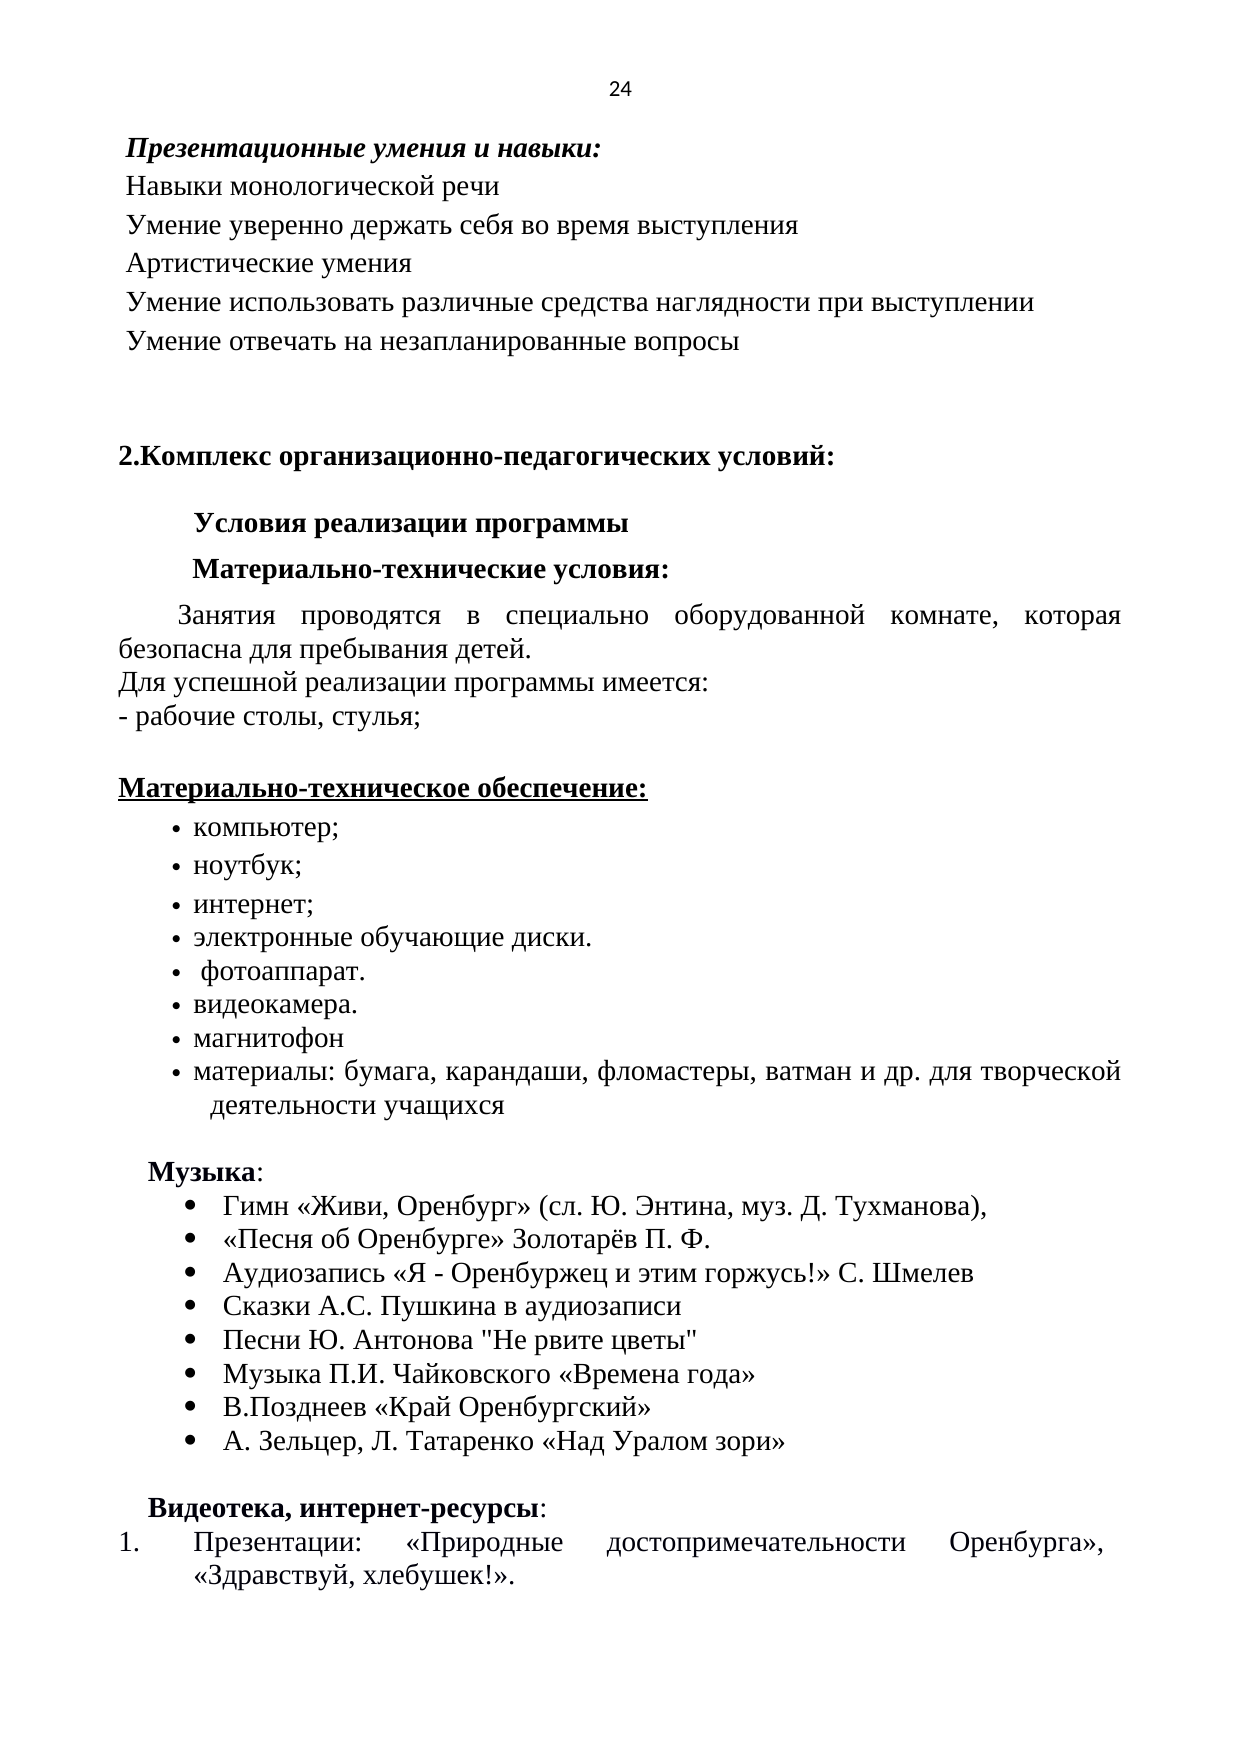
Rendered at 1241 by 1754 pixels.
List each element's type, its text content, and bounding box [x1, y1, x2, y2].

text Материально-техническое обеспечение: [118, 770, 1122, 804]
text Видеотека, интернет-ресурсы: [148, 1490, 1104, 1524]
list электронные обучающие диски. [173, 919, 1122, 953]
list Презентации: «Природные достопримечательности Оренбурга», «Здравствуй, хлебушек!». [118, 1524, 1104, 1591]
text Артистические умения [118, 246, 1122, 279]
list Условия реализации программы [193, 505, 1122, 539]
list Гимн «Живи, Оренбург» (сл. Ю. Энтина, муз. Д. Тухманова), [185, 1188, 1104, 1221]
list компьютер; [173, 809, 1122, 842]
text Музыка: [148, 1154, 1104, 1188]
text Умение отвечать на незапланированные вопросы [118, 323, 1122, 356]
text Умение уверенно держать себя во время выступления [118, 207, 1122, 241]
list ноутбук; [173, 847, 1122, 881]
text Занятия проводятся в специально оборудованной комнате, которая безопасна для пребывания детей. [118, 597, 1122, 664]
list А. Зельцер, Л. Татаренко «Над Уралом зори» [185, 1423, 1104, 1457]
list Песни Ю. Антонова "Не рвите цветы" [185, 1322, 1104, 1356]
text Навыки монологической речи [118, 168, 1122, 202]
list Сказки А.С. Пушкина в аудиозаписи [185, 1288, 1104, 1322]
list материалы: бумага, карандаши, фломастеры, ватман и др. для творческой деятельности учащихся [173, 1053, 1122, 1121]
list Музыка П.И. Чайковского «Времена года» [185, 1356, 1104, 1389]
list Аудиозапись «Я - Оренбуржец и этим горжусь!» С. Шмелев [185, 1255, 1104, 1288]
list интернет; [173, 886, 1122, 919]
list видеокамера. [173, 986, 1122, 1020]
text Презентационные умения и навыки: [118, 130, 1122, 163]
list магнитофон [173, 1020, 1122, 1053]
list В.Позднеев «Край Оренбургский» [185, 1389, 1104, 1423]
text Умение использовать различные средства наглядности при выступлении [118, 284, 1122, 318]
list «Песня об Оренбурге» Золотарёв П. Ф. [185, 1221, 1104, 1255]
list фотоаппарат. [173, 953, 1122, 986]
list Материально-технические условия: [118, 551, 1122, 585]
text 2.Комплекс организационно-педагогических условий: [118, 438, 1122, 472]
text - рабочие столы, стулья; [118, 698, 1122, 732]
text Для успешной реализации программы имеется: [118, 664, 1122, 698]
